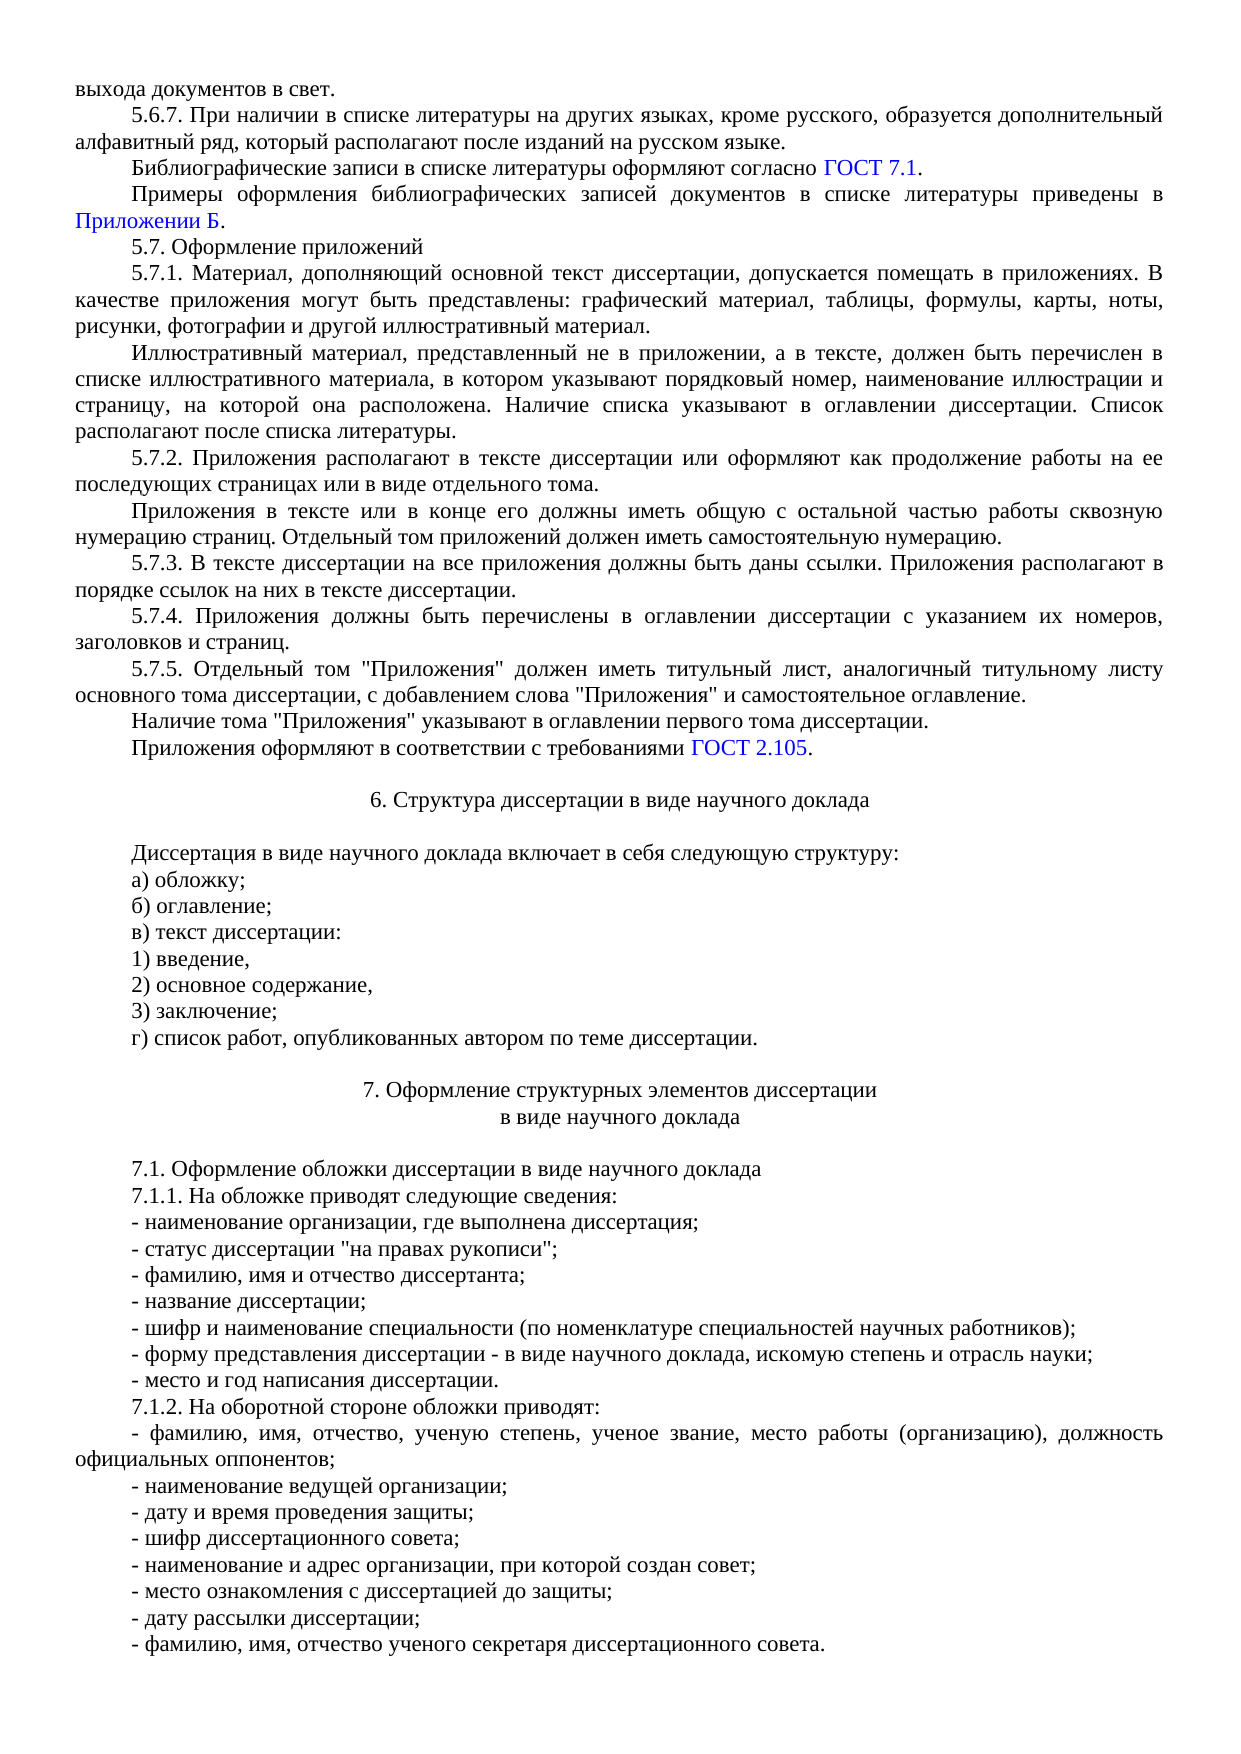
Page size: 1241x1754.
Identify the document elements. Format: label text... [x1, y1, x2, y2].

text - шифр диссертационного совета; [75, 1524, 1165, 1551]
text 5.7.4. Приложения должны быть перечислены в оглавлении диссертации с указанием их номеров, заголовков и страниц. [75, 602, 1165, 655]
text Приложения в тексте или в конце его должны иметь общую с остальной частью работы сквозную нумерацию страниц. Отдельный том приложений должен иметь самостоятельную нумерацию. [75, 497, 1165, 549]
text 5.7.3. В тексте диссертации на все приложения должны быть даны ссылки. Приложения располагают в порядке ссылок на них в тексте диссертации. [75, 549, 1165, 602]
text - форму представления диссертации - в виде научного доклада, искомую степень и отрасль науки; [75, 1340, 1165, 1366]
text 6. Структура диссертации в виде научного доклада [75, 787, 1165, 813]
text - название диссертации; [75, 1287, 1165, 1314]
text Примеры оформления библиографических записей документов в списке литературы приведены в Приложении Б. [75, 180, 1165, 233]
text а) обложку; [75, 866, 1165, 892]
text - фамилию, имя и отчество диссертанта; [75, 1261, 1165, 1287]
text 5.7.2. Приложения располагают в тексте диссертации или оформляют как продолжение работы на ее последующих страницах или в виде отдельного тома. [75, 444, 1165, 497]
text 5.7.1. Материал, дополняющий основной текст диссертации, допускается помещать в приложениях. В качестве приложения могут быть представлены: графический материал, таблицы, формулы, карты, ноты, рисунки, фотографии и другой иллюстративный материал. [75, 259, 1165, 338]
text 7. Оформление структурных элементов диссертации [75, 1076, 1165, 1103]
text - наименование ведущей организации; [75, 1472, 1165, 1498]
text 5.7.5. Отдельный том "Приложения" должен иметь титульный лист, аналогичный титульному листу основного тома диссертации, с добавлением слова "Приложения" и самостоятельное оглавление. [75, 655, 1165, 707]
text - место и год написания диссертации. [75, 1366, 1165, 1393]
text - дату и время проведения защиты; [75, 1498, 1165, 1524]
text Диссертация в виде научного доклада включает в себя следующую структуру: [75, 839, 1165, 866]
text Иллюстративный материал, представленный не в приложении, а в тексте, должен быть перечислен в списке иллюстративного материала, в котором указывают порядковый номер, наименование иллюстрации и страницу, на которой она расположена. Наличие списка указывают в оглавлении диссертации. Список располагают после списка литературы. [75, 338, 1165, 444]
text - дату рассылки диссертации; [75, 1603, 1165, 1630]
text в виде научного доклада [75, 1103, 1165, 1129]
text 5.7. Оформление приложений [75, 233, 1165, 259]
text 7.1.2. На оборотной стороне обложки приводят: [75, 1393, 1165, 1419]
text 7.1. Оформление обложки диссертации в виде научного доклада [75, 1156, 1165, 1182]
text Наличие тома "Приложения" указывают в оглавлении первого тома диссертации. [75, 707, 1165, 734]
text - наименование и адрес организации, при которой создан совет; [75, 1551, 1165, 1577]
text 5.6.7. При наличии в списке литературы на других языках, кроме русского, образуется дополнительный алфавитный ряд, который располагают после изданий на русском языке. [75, 101, 1165, 154]
text в) текст диссертации: [75, 918, 1165, 945]
text 1) введение, [75, 945, 1165, 971]
text Приложения оформляют в соответствии с требованиями ГОСТ 2.105. [75, 734, 1165, 760]
text - наименование организации, где выполнена диссертация; [75, 1208, 1165, 1234]
text Библиографические записи в списке литературы оформляют согласно ГОСТ 7.1. [75, 154, 1165, 180]
text 2) основное содержание, [75, 971, 1165, 997]
text - фамилию, имя, отчество, ученую степень, ученое звание, место работы (организацию), должность официальных оппонентов; [75, 1419, 1165, 1472]
text г) список работ, опубликованных автором по теме диссертации. [75, 1024, 1165, 1050]
text - статус диссертации "на правах рукописи"; [75, 1234, 1165, 1261]
text 7.1.1. На обложке приводят следующие сведения: [75, 1182, 1165, 1208]
text - шифр и наименование специальности (по номенклатуре специальностей научных работников); [75, 1314, 1165, 1340]
text 3) заключение; [75, 997, 1165, 1024]
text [75, 75, 1165, 101]
text б) оглавление; [75, 892, 1165, 918]
text - место ознакомления с диссертацией до защиты; [75, 1577, 1165, 1603]
text - фамилию, имя, отчество ученого секретаря диссертационного совета. [75, 1630, 1165, 1656]
